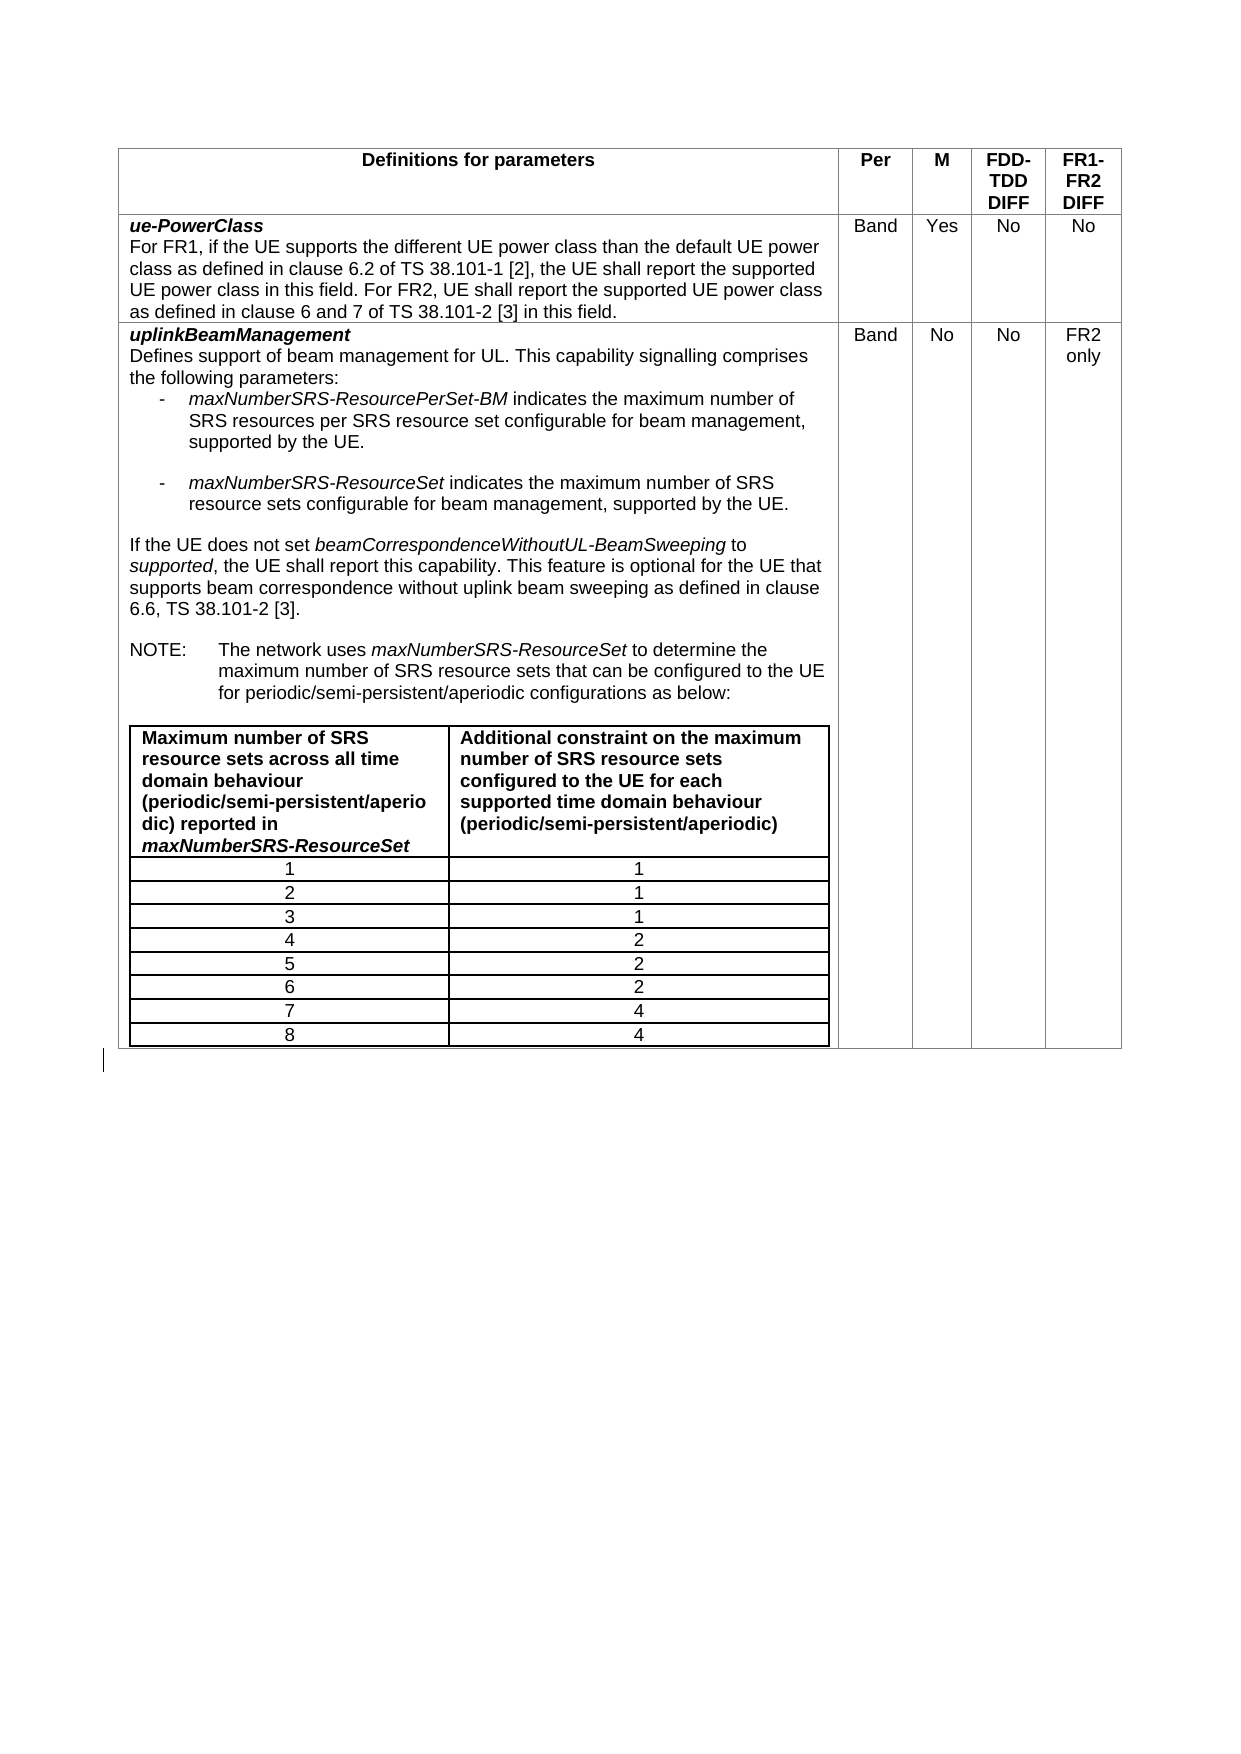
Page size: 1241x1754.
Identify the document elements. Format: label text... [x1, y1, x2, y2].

table_cell Band [839, 323, 912, 1047]
table_header M [913, 149, 971, 213]
table_cell uplinkBeamManagement Defines support of beam management for UL. This capability signalling comprises the following parameters: - maxNumberSRS-ResourcePerSet-BM indicates the maximum number of SRS resources per SRS resource set configurable for beam management, supported by the UE. - maxNumberSRS-ResourceSet indicates the maximum number of SRS resource sets configurable for beam management, supported by the UE. If the UE does not set beamCorrespondenceWithoutUL-BeamSweeping to supported, the UE shall report this capability. This feature is optional for the UE that supports beam correspondence without uplink beam sweeping as defined in clause 6.6, TS 38.101-2 [3]. NOTE: The network uses maxNumberSRS-ResourceSet to determine the maximum number of SRS resource sets that can be configured to the UE for periodic/semi-persistent/aperiodic configurations as below: [119, 323, 838, 1047]
table_cell ue-PowerClass For FR1, if the UE supports the different UE power class than the default UE power class as defined in clause 6.2 of TS 38.101-1 [2], the UE shall report the supported UE power class in this field. For FR2, UE shall report the supported UE power class as defined in clause 6 and 7 of TS 38.101-2 [3] in this field. [119, 215, 838, 322]
table_cell No [913, 323, 971, 1047]
table_cell Band [839, 215, 912, 322]
table_header FR1-FR2 DIFF [1046, 149, 1121, 213]
table_cell FR2 only [1046, 323, 1121, 1047]
table_header Per [839, 149, 912, 213]
table_cell No [972, 323, 1045, 1047]
table_header Definitions for parameters [119, 149, 838, 213]
table_cell No [972, 215, 1045, 322]
table_cell Yes [913, 215, 971, 322]
table_cell No [1046, 215, 1121, 322]
table_header FDD-TDD DIFF [972, 149, 1045, 213]
